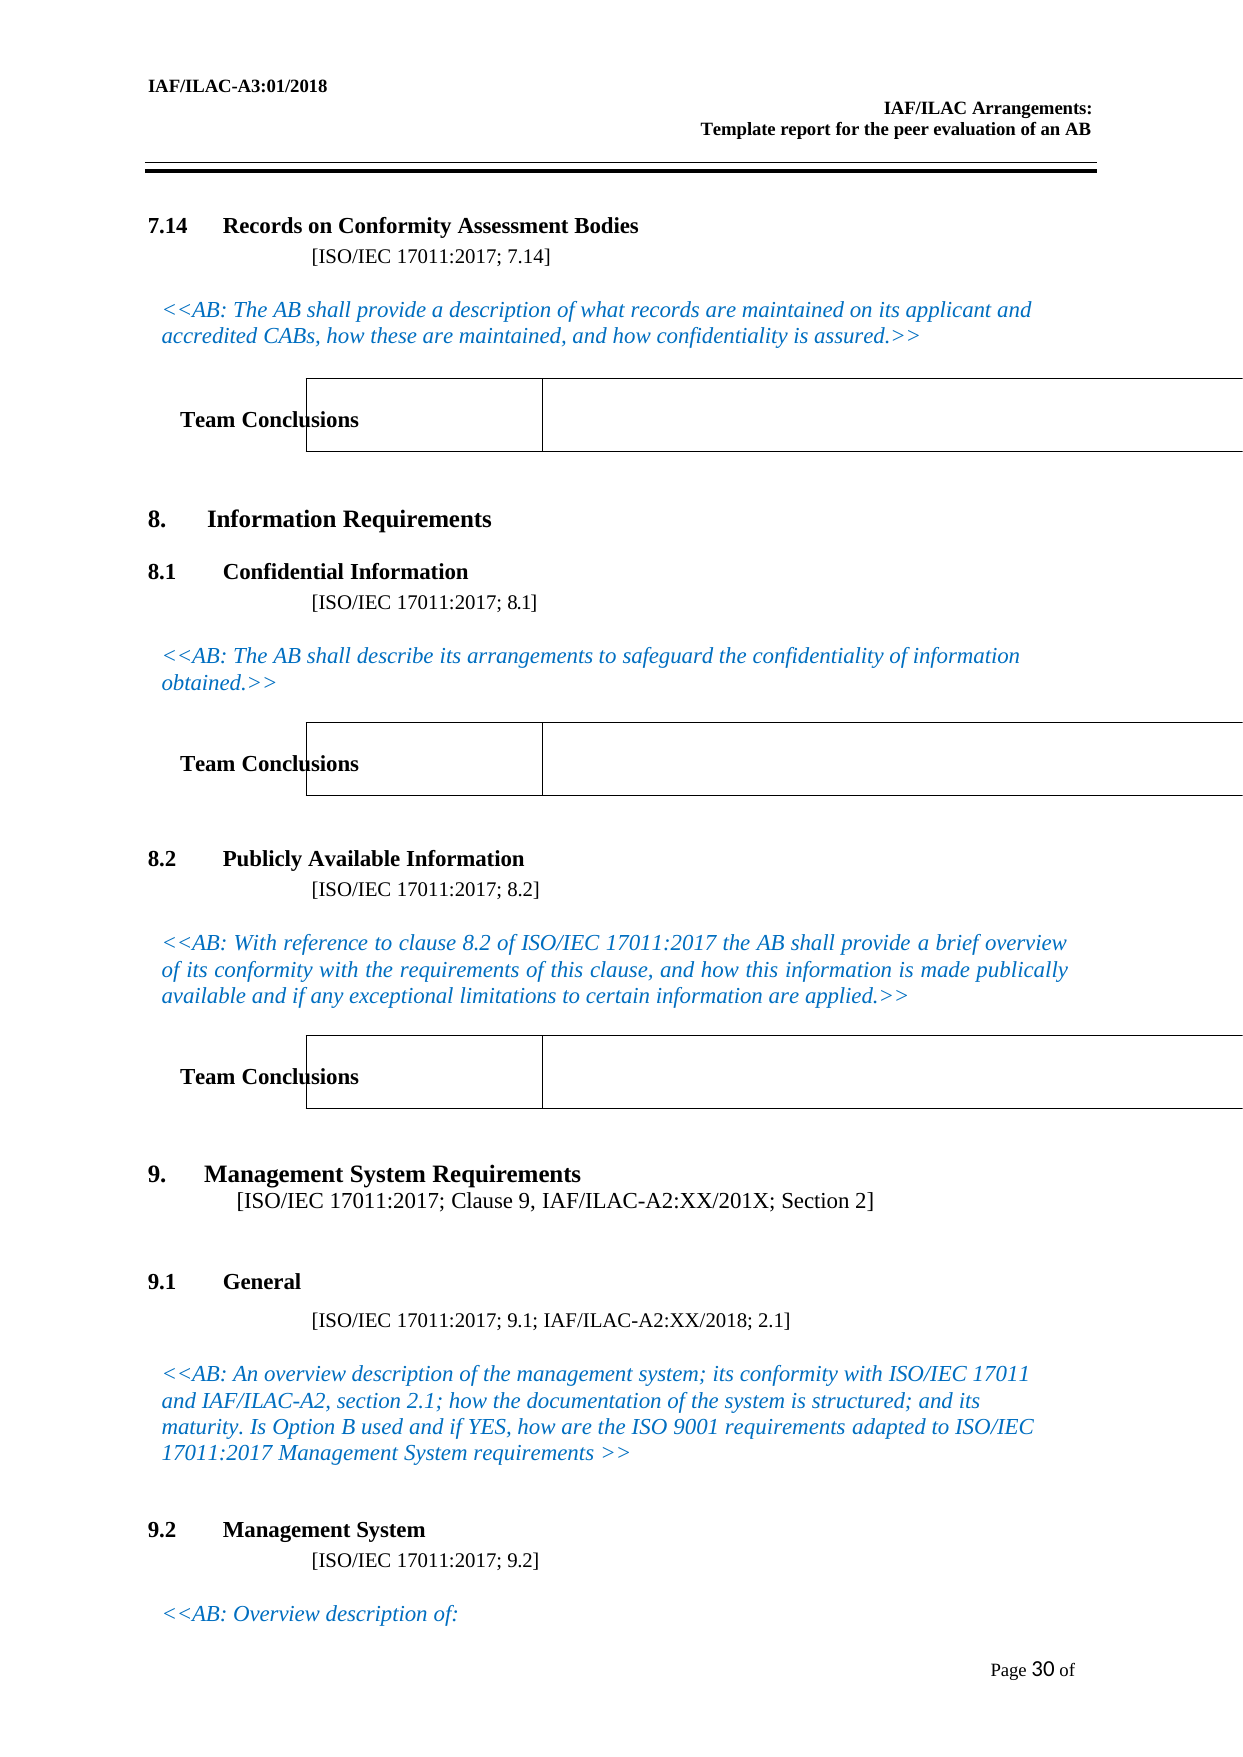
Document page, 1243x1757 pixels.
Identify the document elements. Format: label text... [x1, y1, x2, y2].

text <<AB: Overview description of: [161, 1600, 1120, 1627]
text [ISO/IEC 17011:2017; 8.1] [311, 590, 1120, 614]
text [ISO/IEC 17011:2017; 8.2] [311, 877, 1120, 901]
text [ISO/IEC 17011:2017; 9.1; IAF/ILAC-A2:XX/2018; 2.1] [311, 1308, 1120, 1332]
list Records on Conformity Assessment Bodies [148, 213, 1120, 239]
text <<AB: With reference to clause 8.2 of ISO/IEC 17011:2017 the AB shall provide a brief overview of its conformity with the requirements of this clause, and how this information is made publically available and if any exceptional limitations to certain information are applied.>> [161, 929, 1068, 1008]
list Publicly Available Information [148, 845, 1120, 871]
list General [148, 1268, 302, 1294]
list Management System Requirements [148, 1159, 1120, 1188]
list Management System [148, 1516, 1120, 1542]
text <<AB: The AB shall provide a description of what records are maintained on its applicant and accredited CABs, how these are maintained, and how confidentiality is assured.>> [161, 296, 1043, 348]
list Confidential Information [148, 558, 1120, 584]
text [ISO/IEC 17011:2017; 7.14] [311, 244, 1120, 268]
subtitle [ISO/IEC 17011:2017; Clause 9, IAF/ILAC-A2:XX/201X; Section 2] [236, 1188, 1120, 1214]
text [ISO/IEC 17011:2017; 9.2] [311, 1547, 1120, 1572]
text <<AB: An overview description of the management system; its conformity with ISO/IEC 17011 and IAF/ILAC-A2, section 2.1; how the documentation of the system is structured; and its maturity. Is Option B used and if YES, how are the ISO 9001 requirements adapted to ISO/IEC 17011:2017 Management System requirements >> [161, 1360, 1053, 1466]
list Information Requirements [148, 504, 1120, 533]
text <<AB: The AB shall describe its arrangements to safeguard the confidentiality of information obtained.>> [161, 643, 1075, 695]
